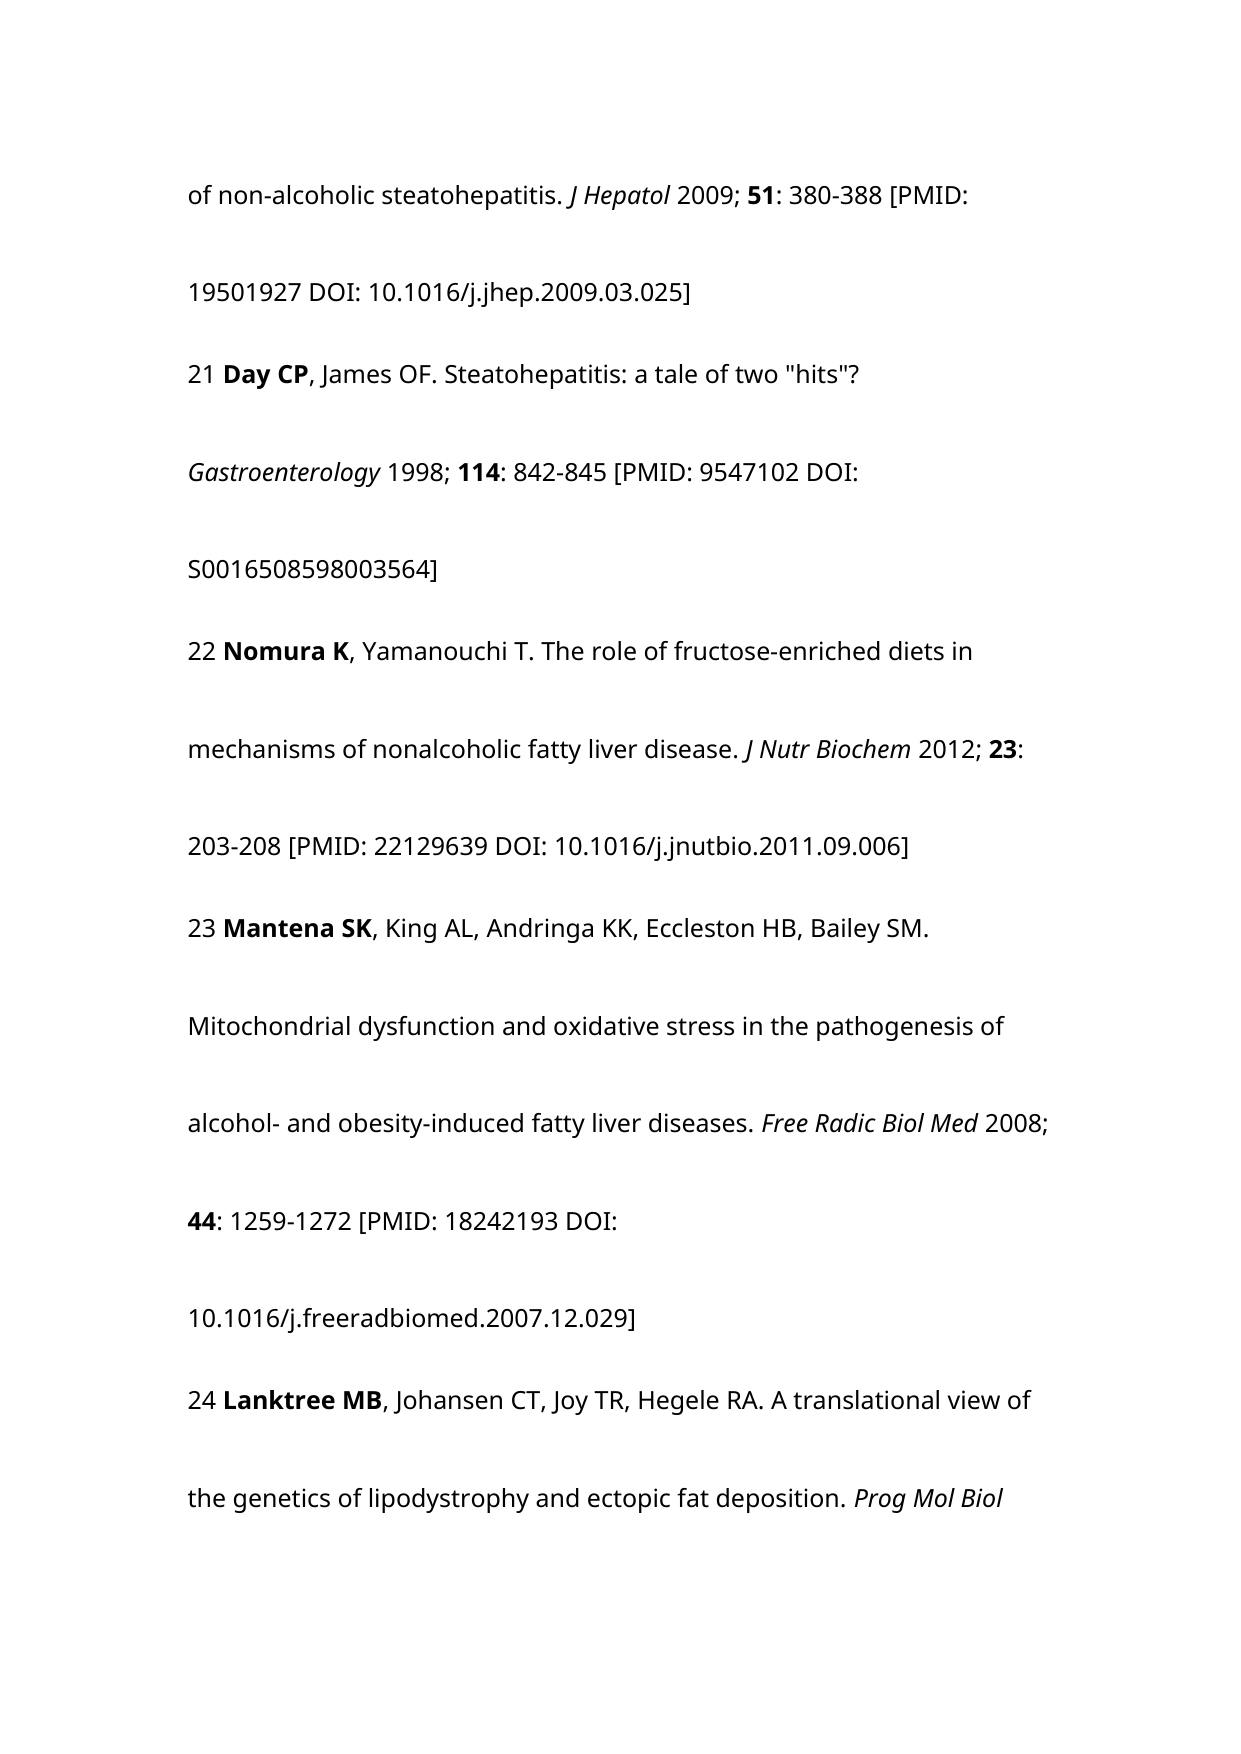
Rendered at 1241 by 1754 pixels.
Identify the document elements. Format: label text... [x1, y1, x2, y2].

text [187, 1367, 1053, 1530]
text 22 Nomura K, Yamanouchi T. The role of fructose-enriched diets in mechanisms of nonalcoholic fatty liver disease. J Nutr Biochem 2012; 23: 203-208 [PMID: 22129639 DOI: 10.1016/j.jnutbio.2011.09.006] [187, 618, 1053, 878]
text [187, 162, 1053, 324]
text 23 Mantena SK, King AL, Andringa KK, Eccleston HB, Bailey SM. Mitochondrial dysfunction and oxidative stress in the pathogenesis of alcohol- and obesity-induced fatty liver diseases. Free Radic Biol Med 2008; 44: 1259-1272 [PMID: 18242193 DOI: 10.1016/j.freeradbiomed.2007.12.029] [187, 895, 1053, 1350]
text 21 Day CP, James OF. Steatohepatitis: a tale of two "hits"? Gastroenterology 1998; 114: 842-845 [PMID: 9547102 DOI: S0016508598003564] [187, 341, 1053, 601]
